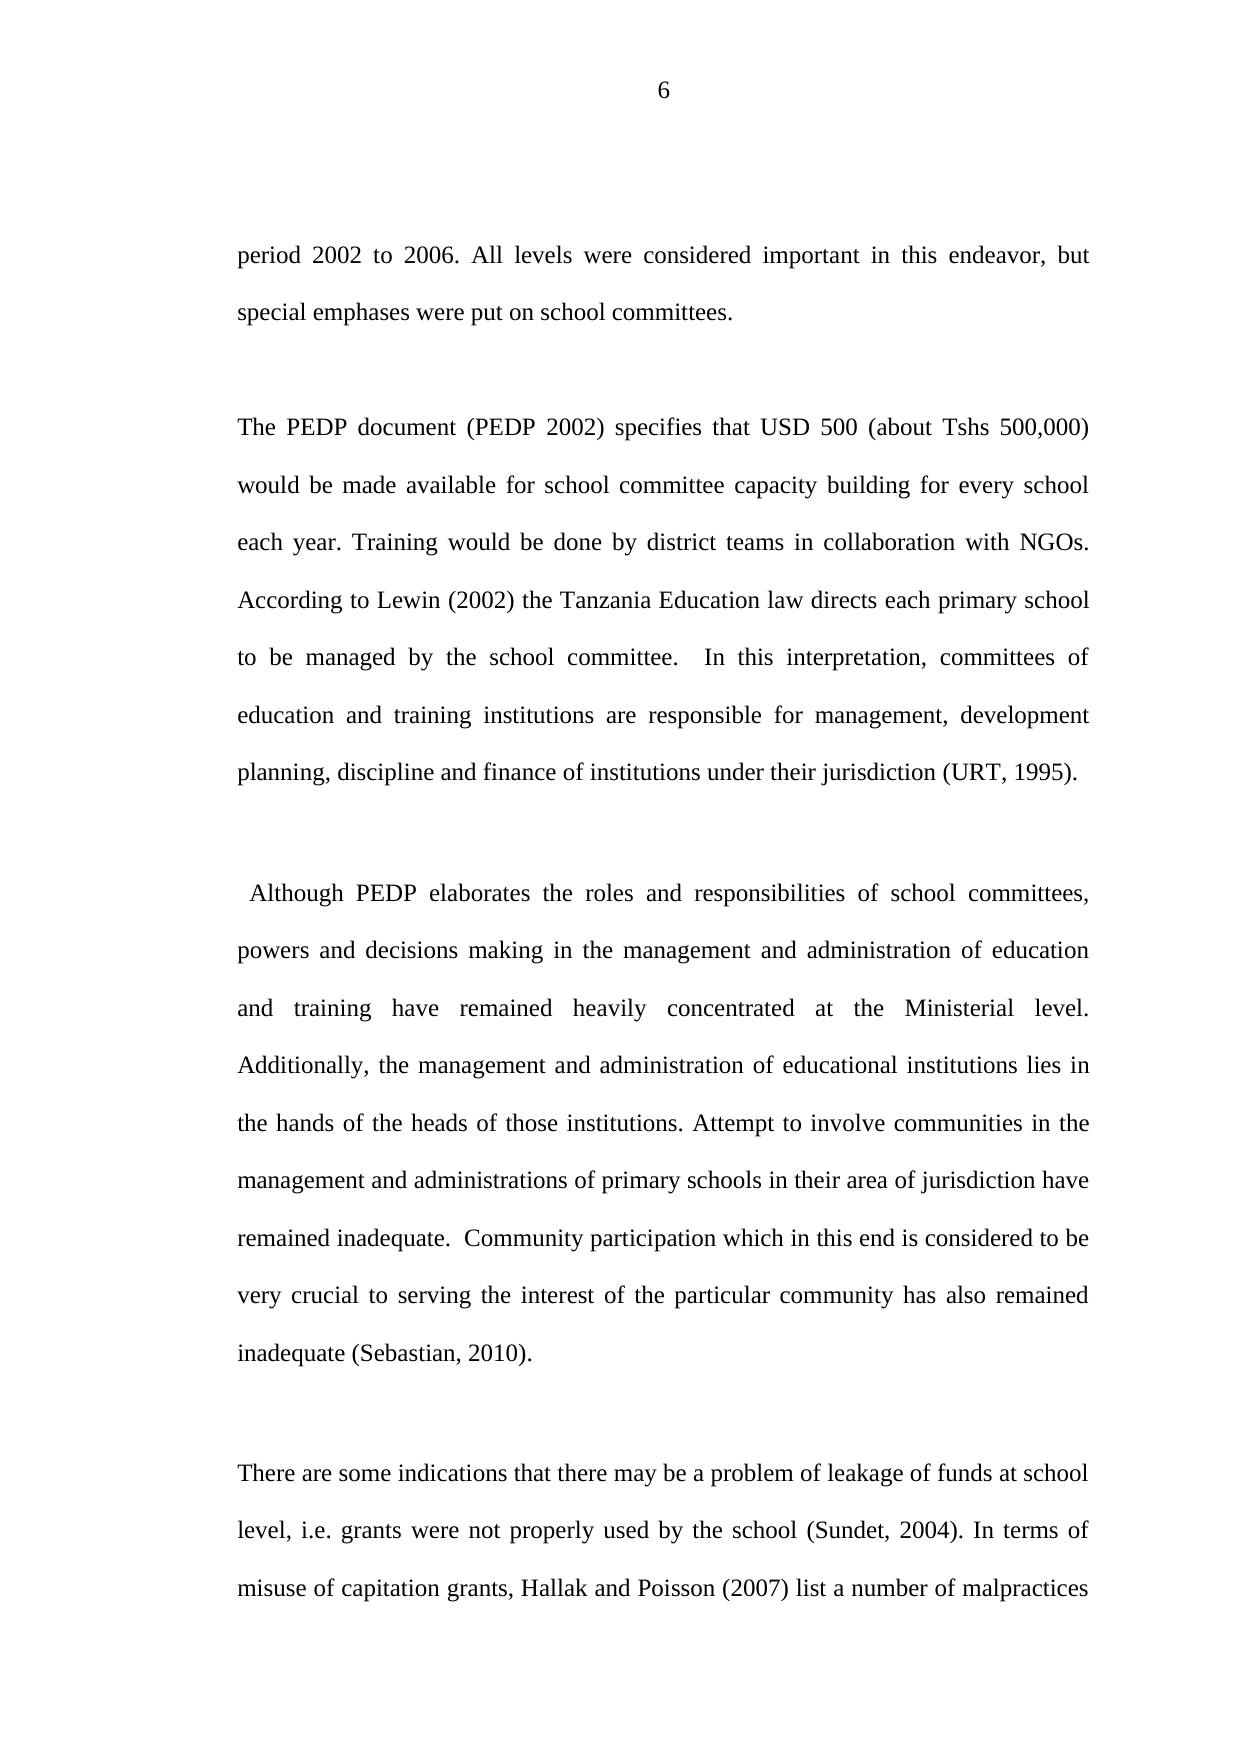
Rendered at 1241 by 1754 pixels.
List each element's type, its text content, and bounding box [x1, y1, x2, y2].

text Although PEDP elaborates the roles and responsibilities of school committees, powers and decisions making in the management and administration of education and training have remained heavily concentrated at the Ministerial level. Additionally, the management and administration of educational institutions lies in the hands of the heads of those institutions. Attempt to involve communities in the management and administrations of primary schools in their area of jurisdiction have remained inadequate. Community participation which in this end is considered to be very crucial to serving the interest of the particular community has also remained inadequate (Sebastian, 2010). [237, 878, 1090, 1366]
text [237, 1458, 1090, 1602]
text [237, 240, 1090, 326]
text The PEDP document (PEDP 2002) specifies that USD 500 (about Tshs 500,000) would be made available for school committee capacity building for every school each year. Training would be done by district teams in collaboration with NGOs. According to Lewin (2002) the Tanzania Education law directs each primary school to be managed by the school committee. In this interpretation, committees of education and training institutions are responsible for management, development planning, discipline and finance of institutions under their jurisdiction (URT, 1995). [237, 412, 1090, 786]
